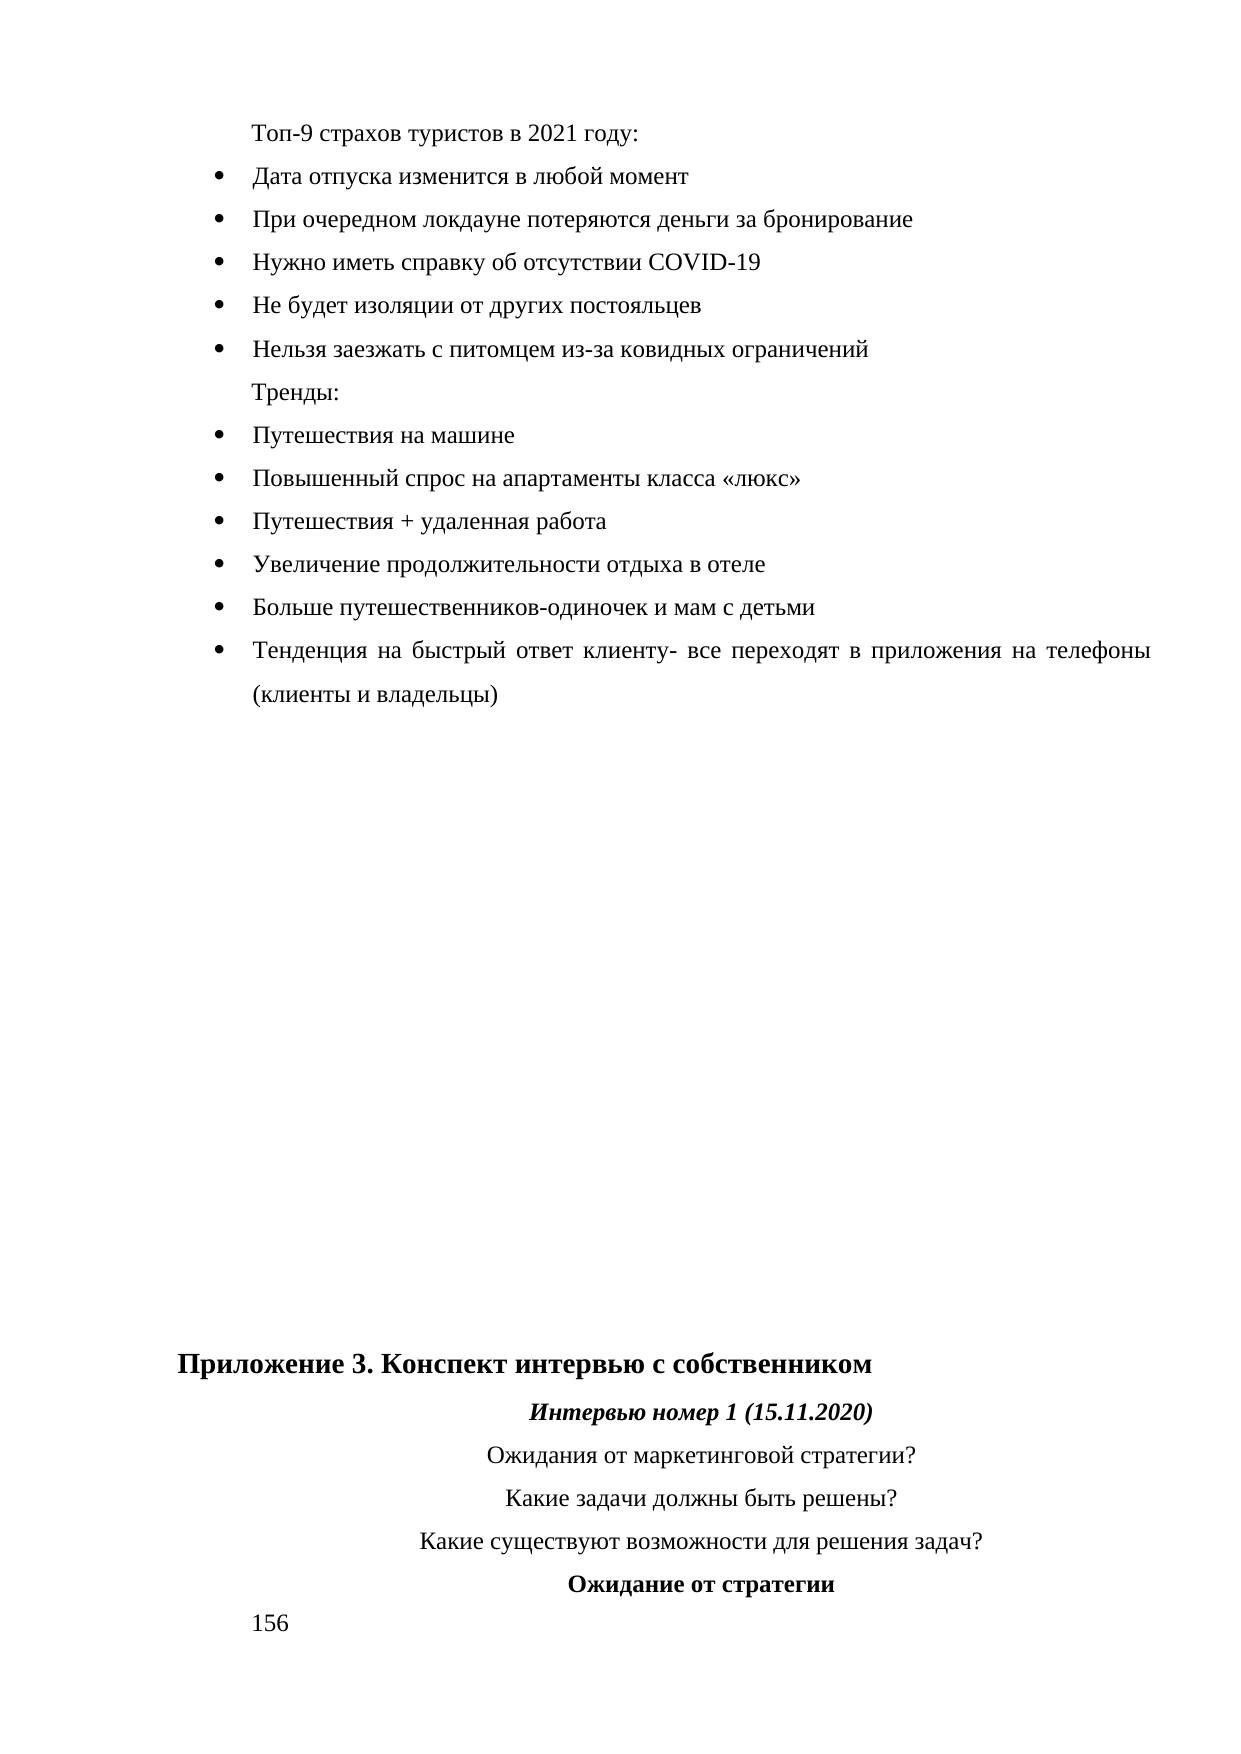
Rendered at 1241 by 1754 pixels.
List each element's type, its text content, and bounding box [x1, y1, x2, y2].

list При очередном локдауне потеряются деньги за бронирование [215, 204, 1152, 233]
list Тенденция на быстрый ответ клиенту- все переходят в приложения на телефоны (клиенты и владельцы) [215, 636, 1152, 707]
subtitle Приложение 3. Конспект интервью с собственником [177, 1346, 1152, 1380]
text Какие задачи должны быть решены? [177, 1483, 1152, 1512]
text Тренды: [177, 377, 1152, 406]
list Путешествия + удаленная работа [215, 506, 1152, 535]
list Дата отпуска изменится в любой момент [215, 161, 1152, 190]
text Ожидание от стратегии [177, 1569, 1152, 1598]
text Топ-9 страхов туристов в 2021 году: [177, 118, 1152, 147]
list Больше путешественников-одиночек и мам с детьми [215, 592, 1152, 621]
list Повышенный спрос на апартаменты класса «люкс» [215, 463, 1152, 492]
text Ожидания от маркетинговой стратегии? [177, 1440, 1152, 1469]
list Нужно иметь справку об отсутствии COVID-19 [215, 247, 1152, 276]
text Интервью номер 1 (15.11.2020) [177, 1397, 1152, 1426]
text Какие существуют возможности для решения задач? [177, 1526, 1152, 1555]
list Нельзя заезжать с питомцем из-за ковидных ограничений [215, 334, 1152, 362]
list Путешествия на машине [215, 420, 1152, 449]
list Увеличение продолжительности отдыха в отеле [215, 549, 1152, 578]
list Не будет изоляции от других постояльцев [215, 291, 1152, 319]
